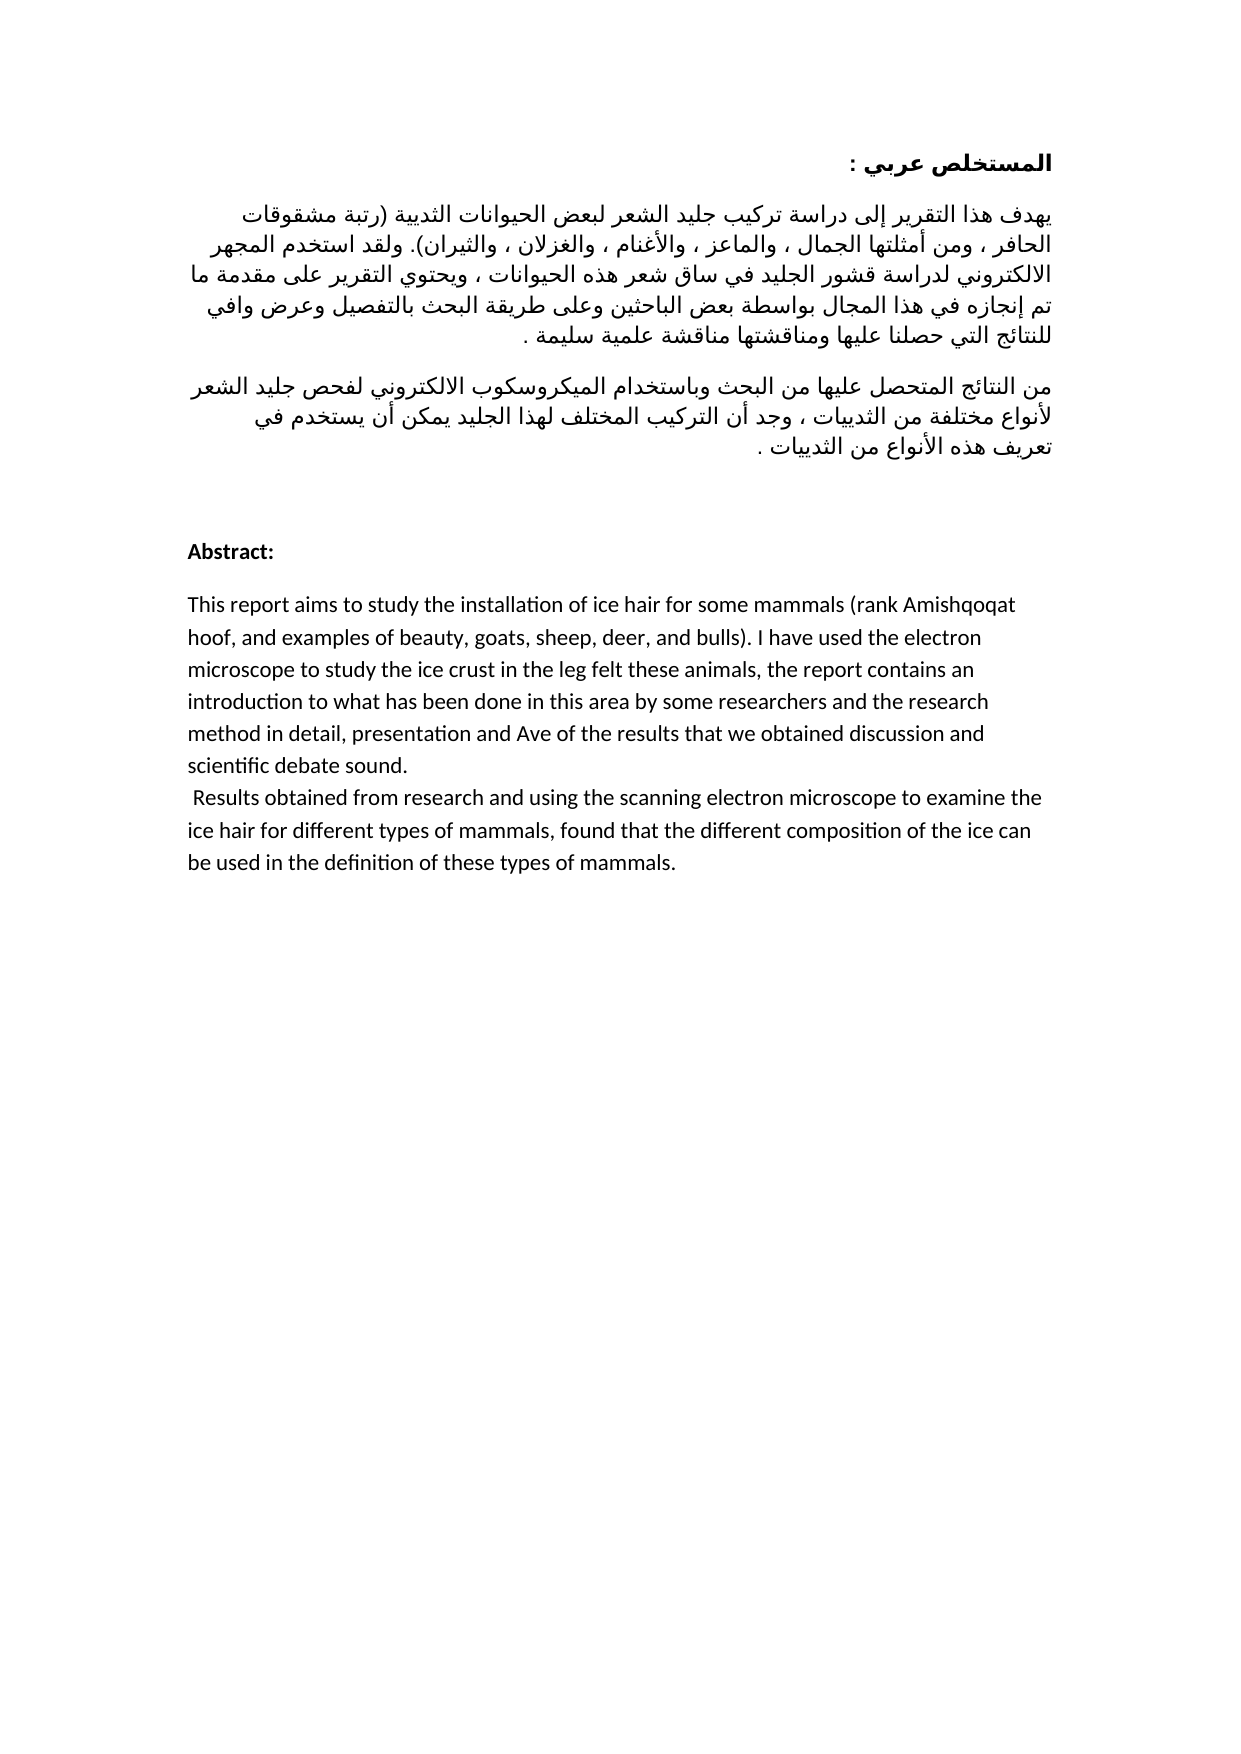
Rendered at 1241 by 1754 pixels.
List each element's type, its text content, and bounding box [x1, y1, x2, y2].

text Results obtained from research and using the scanning electron microscope to examine the ice hair for different types of mammals, found that the different composition of the ice can be used in the definition of these types of mammals. [187, 783, 1053, 876]
text من النتائج المتحصل عليها من البحث وباستخدام الميكروسكوب الالكتروني لفحص جليد الشعر لأنواع مختلفة من الثدييات ، وجد أن التركيب المختلف لهذا الجليد يمكن أن يستخدم في تعريف هذه الأنواع من الثدييات . [187, 373, 1053, 460]
text يهدف هذا التقرير إلى دراسة تركيب جليد الشعر لبعض الحيوانات الثديية (رتبة مشقوقات الحافر ، ومن أمثلتها الجمال ، والماعز ، والأغنام ، والغزلان ، والثيران). ولقد استخدم المجهر الالكتروني لدراسة قشور الجليد في ساق شعر هذه الحيوانات ، ويحتوي التقرير على مقدمة ما تم إنجازه في هذا المجال بواسطة بعض الباحثين وعلى طريقة البحث بالتفصيل وعرض وافي للنتائج التي حصلنا عليها ومناقشتها مناقشة علمية سليمة . [187, 201, 1053, 348]
text This report aims to study the installation of ice hair for some mammals (rank Amishqoqat hoof, and examples of beauty, goats, sheep, deer, and bulls). I have used the electron microscope to study the ice crust in the leg felt these animals, the report contains an introduction to what has been done in this area by some researchers and the research method in detail, presentation and Ave of the results that we obtained discussion and scientific debate sound. [187, 590, 1053, 779]
text المستخلص عربي : [187, 150, 1053, 176]
text Abstract: [187, 537, 1053, 565]
